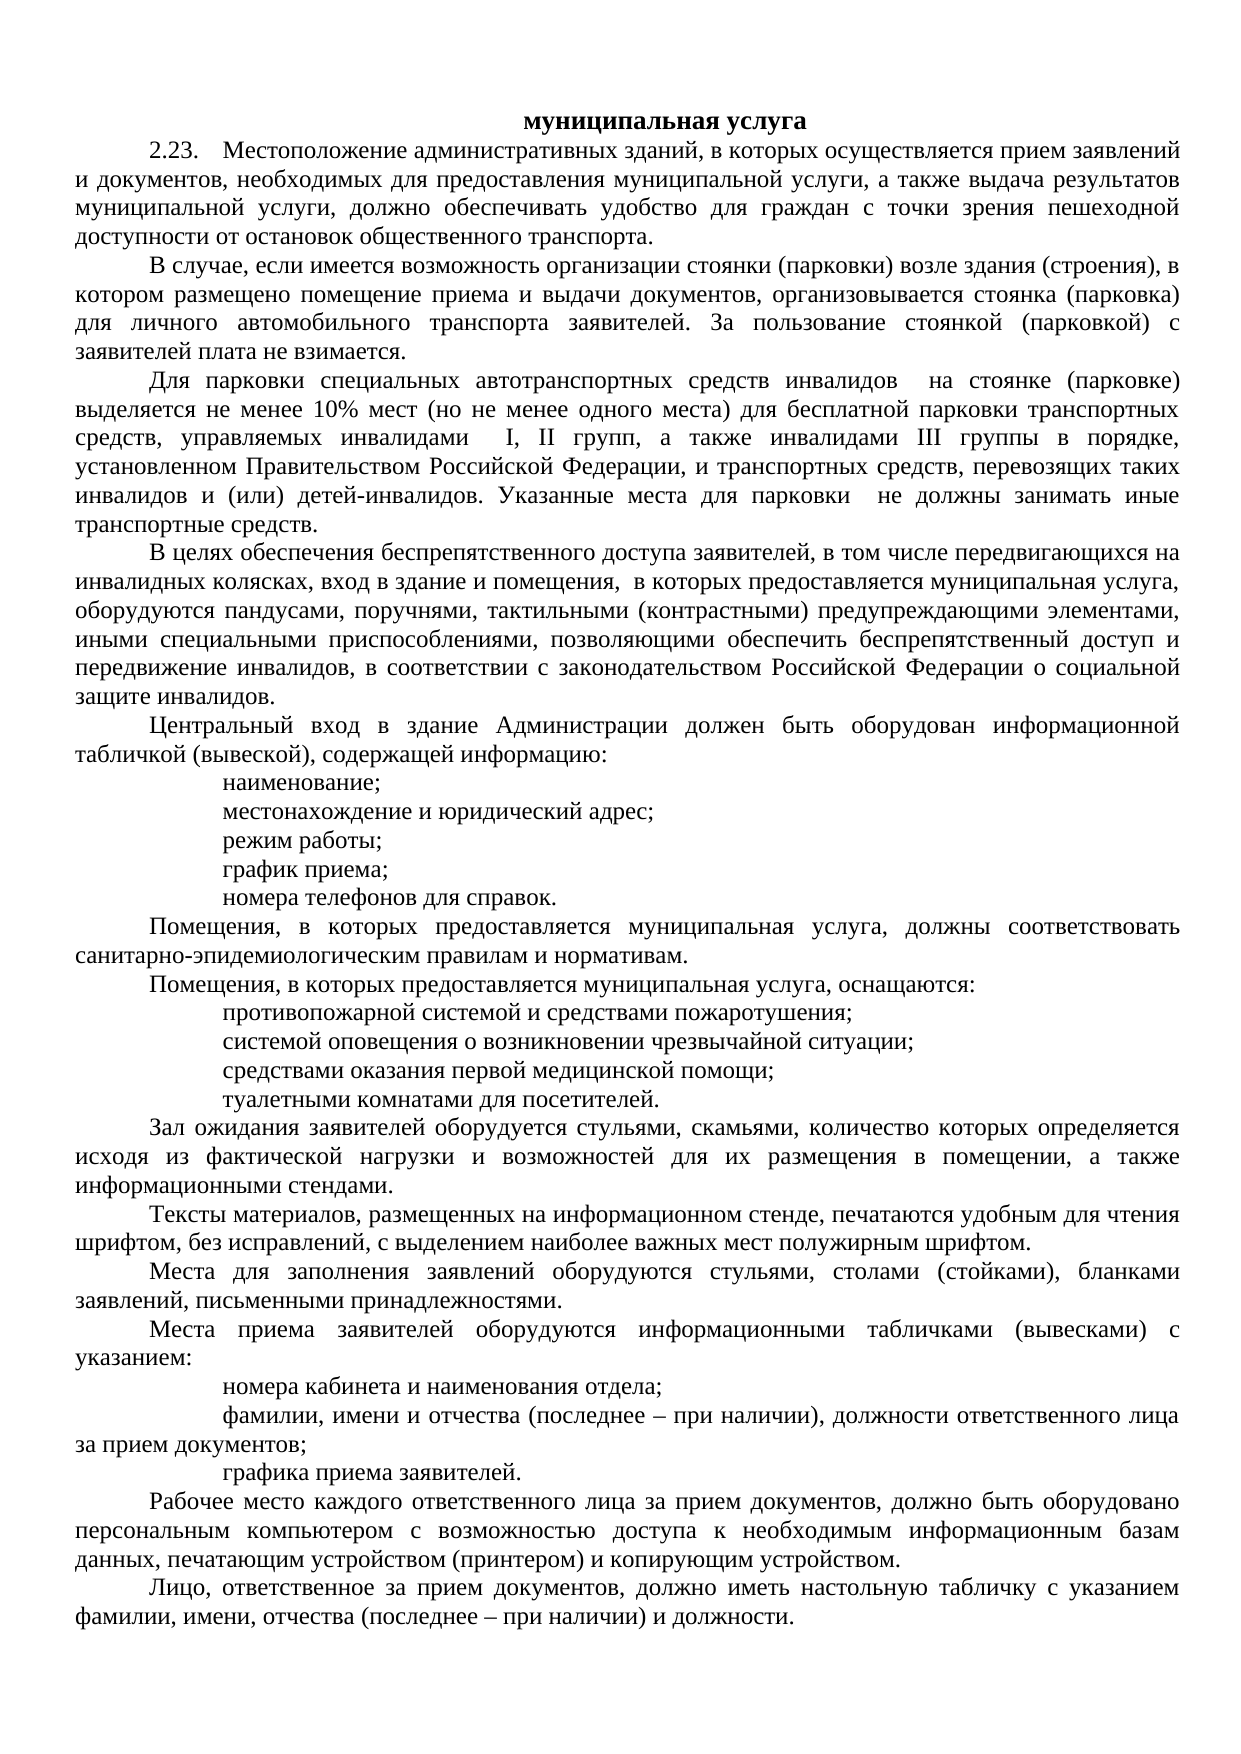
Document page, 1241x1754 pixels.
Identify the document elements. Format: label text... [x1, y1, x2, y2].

text  фамилии, имени и отчества (последнее – при наличии), должности ответственного лица за прием документов; [75, 1400, 1181, 1457]
text Для парковки специальных автотранспортных средств инвалидов на стоянке (парковке) выделяется не менее 10% мест (но не менее одного места) для бесплатной парковки транспортных средств, управляемых инвалидами I, II групп, а также инвалидами III группы в порядке, установленном Правительством Российской Федерации, и транспортных средств, перевозящих таких инвалидов и (или) детей-инвалидов. Указанные места для парковки не должны занимать иные транспортные средств. [75, 365, 1181, 537]
text  номера телефонов для справок. [75, 882, 1181, 911]
text  туалетными комнатами для посетителей. [75, 1084, 1181, 1112]
text 2.23. Местоположение административных зданий, в которых осуществляется прием заявлений и документов, необходимых для предоставления муниципальной услуги, а также выдача результатов муниципальной услуги, должно обеспечивать удобство для граждан с точки зрения пешеходной доступности от остановок общественного транспорта. [75, 135, 1181, 250]
text  режим работы; [75, 825, 1181, 854]
text Помещения, в которых предоставляется муниципальная услуга, должны соответствовать санитарно-эпидемиологическим правилам и нормативам. [75, 911, 1181, 969]
text  наименование; [75, 767, 1181, 796]
text  противопожарной системой и средствами пожаротушения; [75, 997, 1181, 1026]
text муниципальная услуга [75, 104, 1181, 135]
text Помещения, в которых предоставляется муниципальная услуга, оснащаются: [75, 969, 1181, 997]
text Центральный вход в здание Администрации должен быть оборудован информационной табличкой (вывеской), содержащей информацию: [75, 710, 1181, 767]
text  местонахождение и юридический адрес; [75, 796, 1181, 825]
text  графика приема заявителей. [75, 1457, 1181, 1486]
text Места для заполнения заявлений оборудуются стульями, столами (стойками), бланками заявлений, письменными принадлежностями. [75, 1256, 1181, 1314]
text Тексты материалов, размещенных на информационном стенде, печатаются удобным для чтения шрифтом, без исправлений, с выделением наиболее важных мест полужирным шрифтом. [75, 1199, 1181, 1256]
text В случае, если имеется возможность организации стоянки (парковки) возле здания (строения), в котором размещено помещение приема и выдачи документов, организовывается стоянка (парковка) для личного автомобильного транспорта заявителей. За пользование стоянкой (парковкой) с заявителей плата не взимается. [75, 250, 1181, 365]
text Зал ожидания заявителей оборудуется стульями, скамьями, количество которых определяется исходя из фактической нагрузки и возможностей для их размещения в помещении, а также информационными стендами. [75, 1112, 1181, 1199]
text Рабочее место каждого ответственного лица за прием документов, должно быть оборудовано персональным компьютером с возможностью доступа к необходимым информационным базам данных, печатающим устройством (принтером) и копирующим устройством. [75, 1486, 1181, 1572]
text  средствами оказания первой медицинской помощи; [75, 1055, 1181, 1084]
text  системой оповещения о возникновении чрезвычайной ситуации; [75, 1026, 1181, 1055]
text  график приема; [75, 854, 1181, 882]
text  номера кабинета и наименования отдела; [75, 1371, 1181, 1400]
text Места приема заявителей оборудуются информационными табличками (вывесками) с указанием: [75, 1314, 1181, 1371]
text Лицо, ответственное за прием документов, должно иметь настольную табличку с указанием фамилии, имени, отчества (последнее – при наличии) и должности. [75, 1572, 1181, 1630]
text В целях обеспечения беспрепятственного доступа заявителей, в том числе передвигающихся на инвалидных колясках, вход в здание и помещения, в которых предоставляется муниципальная услуга, оборудуются пандусами, поручнями, тактильными (контрастными) предупреждающими элементами, иными специальными приспособлениями, позволяющими обеспечить беспрепятственный доступ и передвижение инвалидов, в соответствии с законодательством Российской Федерации о социальной защите инвалидов. [75, 537, 1181, 710]
